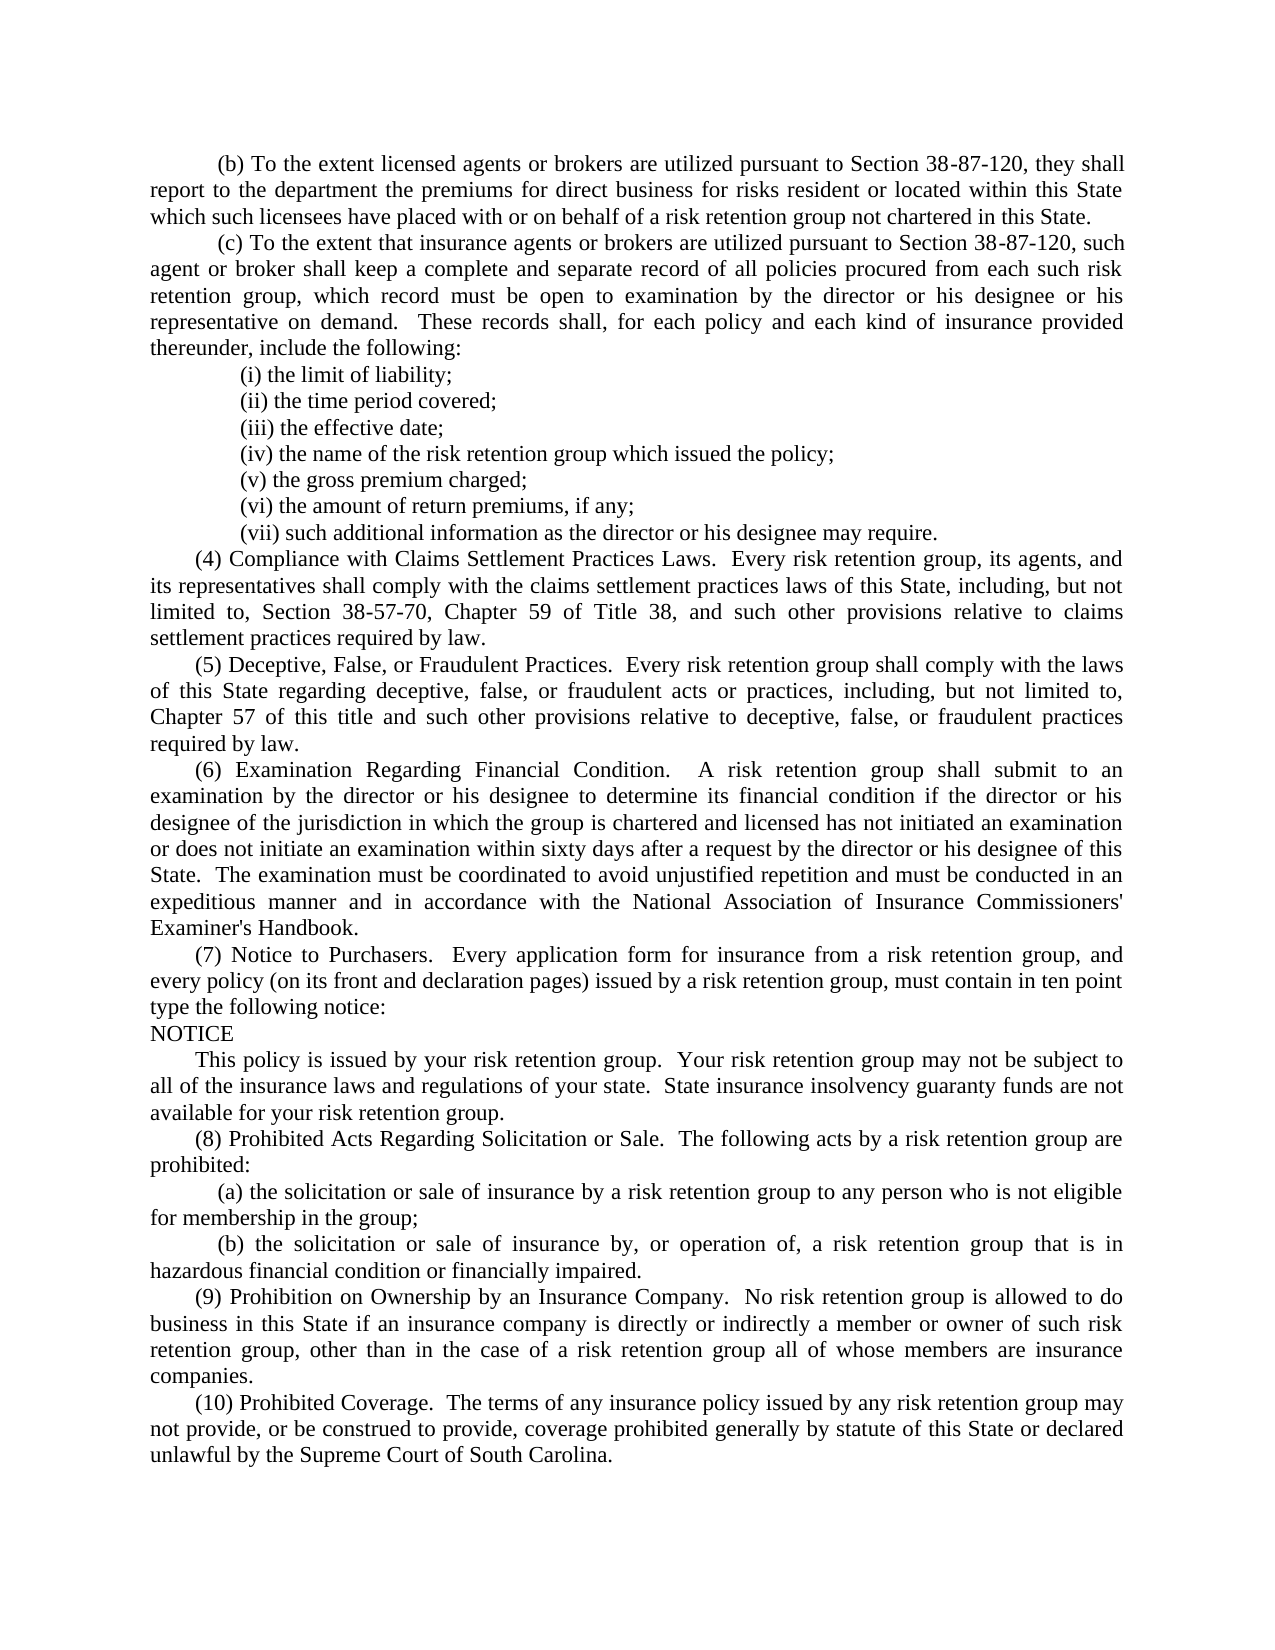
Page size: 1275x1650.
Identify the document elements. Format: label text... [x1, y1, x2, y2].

text (7) Notice to Purchasers. Every application form for insurance from a risk retention group, and every policy (on its front and declaration pages) issued by a risk retention group, must contain in ten point type the following notice: [150, 941, 1125, 1020]
text (9) Prohibition on Ownership by an Insurance Company. No risk retention group is allowed to do business in this State if an insurance company is directly or indirectly a member or owner of such risk retention group, other than in the case of a risk retention group all of whose members are insurance companies. [150, 1283, 1125, 1389]
text (10) Prohibited Coverage. The terms of any insurance policy issued by any risk retention group may not provide, or be construed to provide, coverage prohibited generally by statute of this State or declared unlawful by the Supreme Court of South Carolina. [150, 1389, 1125, 1468]
text (4) Compliance with Claims Settlement Practices Laws. Every risk retention group, its agents, and its representatives shall comply with the claims settlement practices laws of this State, including, but not limited to, Section 38-57-70, Chapter 59 of Title 38, and such other provisions relative to claims settlement practices required by law. [150, 545, 1125, 651]
text (v) the gross premium charged; [150, 466, 1125, 493]
text (b) To the extent licensed agents or brokers are utilized pursuant to Section 38-87-120, they shall report to the department the premiums for direct business for risks resident or located within this State which such licensees have placed with or on behalf of a risk retention group not chartered in this State. [150, 150, 1125, 229]
text (vi) the amount of return premiums, if any; [150, 493, 1125, 519]
text (a) the solicitation or sale of insurance by a risk retention group to any person who is not eligible for membership in the group; [150, 1178, 1125, 1231]
text (5) Deceptive, False, or Fraudulent Practices. Every risk retention group shall comply with the laws of this State regarding deceptive, false, or fraudulent acts or practices, including, but not limited to, Chapter 57 of this title and such other provisions relative to deceptive, false, or fraudulent practices required by law. [150, 651, 1125, 756]
text (6) Examination Regarding Financial Condition. A risk retention group shall submit to an examination by the director or his designee to determine its financial condition if the director or his designee of the jurisdiction in which the group is chartered and licensed has not initiated an examination or does not initiate an examination within sixty days after a request by the director or his designee of this State. The examination must be coordinated to avoid unjustified repetition and must be conducted in an expeditious manner and in accordance with the National Association of Insurance Commissioners' Examiner's Handbook. [150, 756, 1125, 941]
text (iii) the effective date; [150, 413, 1125, 440]
text This policy is issued by your risk retention group. Your risk retention group may not be subject to all of the insurance laws and regulations of your state. State insurance insolvency guaranty funds are not available for your risk retention group. [150, 1046, 1125, 1125]
text (iv) the name of the risk retention group which issued the policy; [150, 440, 1125, 466]
text (b) the solicitation or sale of insurance by, or operation of, a risk retention group that is in hazardous financial condition or financially impaired. [150, 1231, 1125, 1283]
text (vii) such additional information as the director or his designee may require. [150, 519, 1125, 545]
text (i) the limit of liability; [150, 361, 1125, 387]
text NOTICE [150, 1020, 1125, 1046]
text (c) To the extent that insurance agents or brokers are utilized pursuant to Section 38-87-120, such agent or broker shall keep a complete and separate record of all policies procured from each such risk retention group, which record must be open to examination by the director or his designee or his representative on demand. These records shall, for each policy and each kind of insurance provided thereunder, include the following: [150, 229, 1125, 361]
text (ii) the time period covered; [150, 387, 1125, 413]
text (8) Prohibited Acts Regarding Solicitation or Sale. The following acts by a risk retention group are prohibited: [150, 1125, 1125, 1178]
